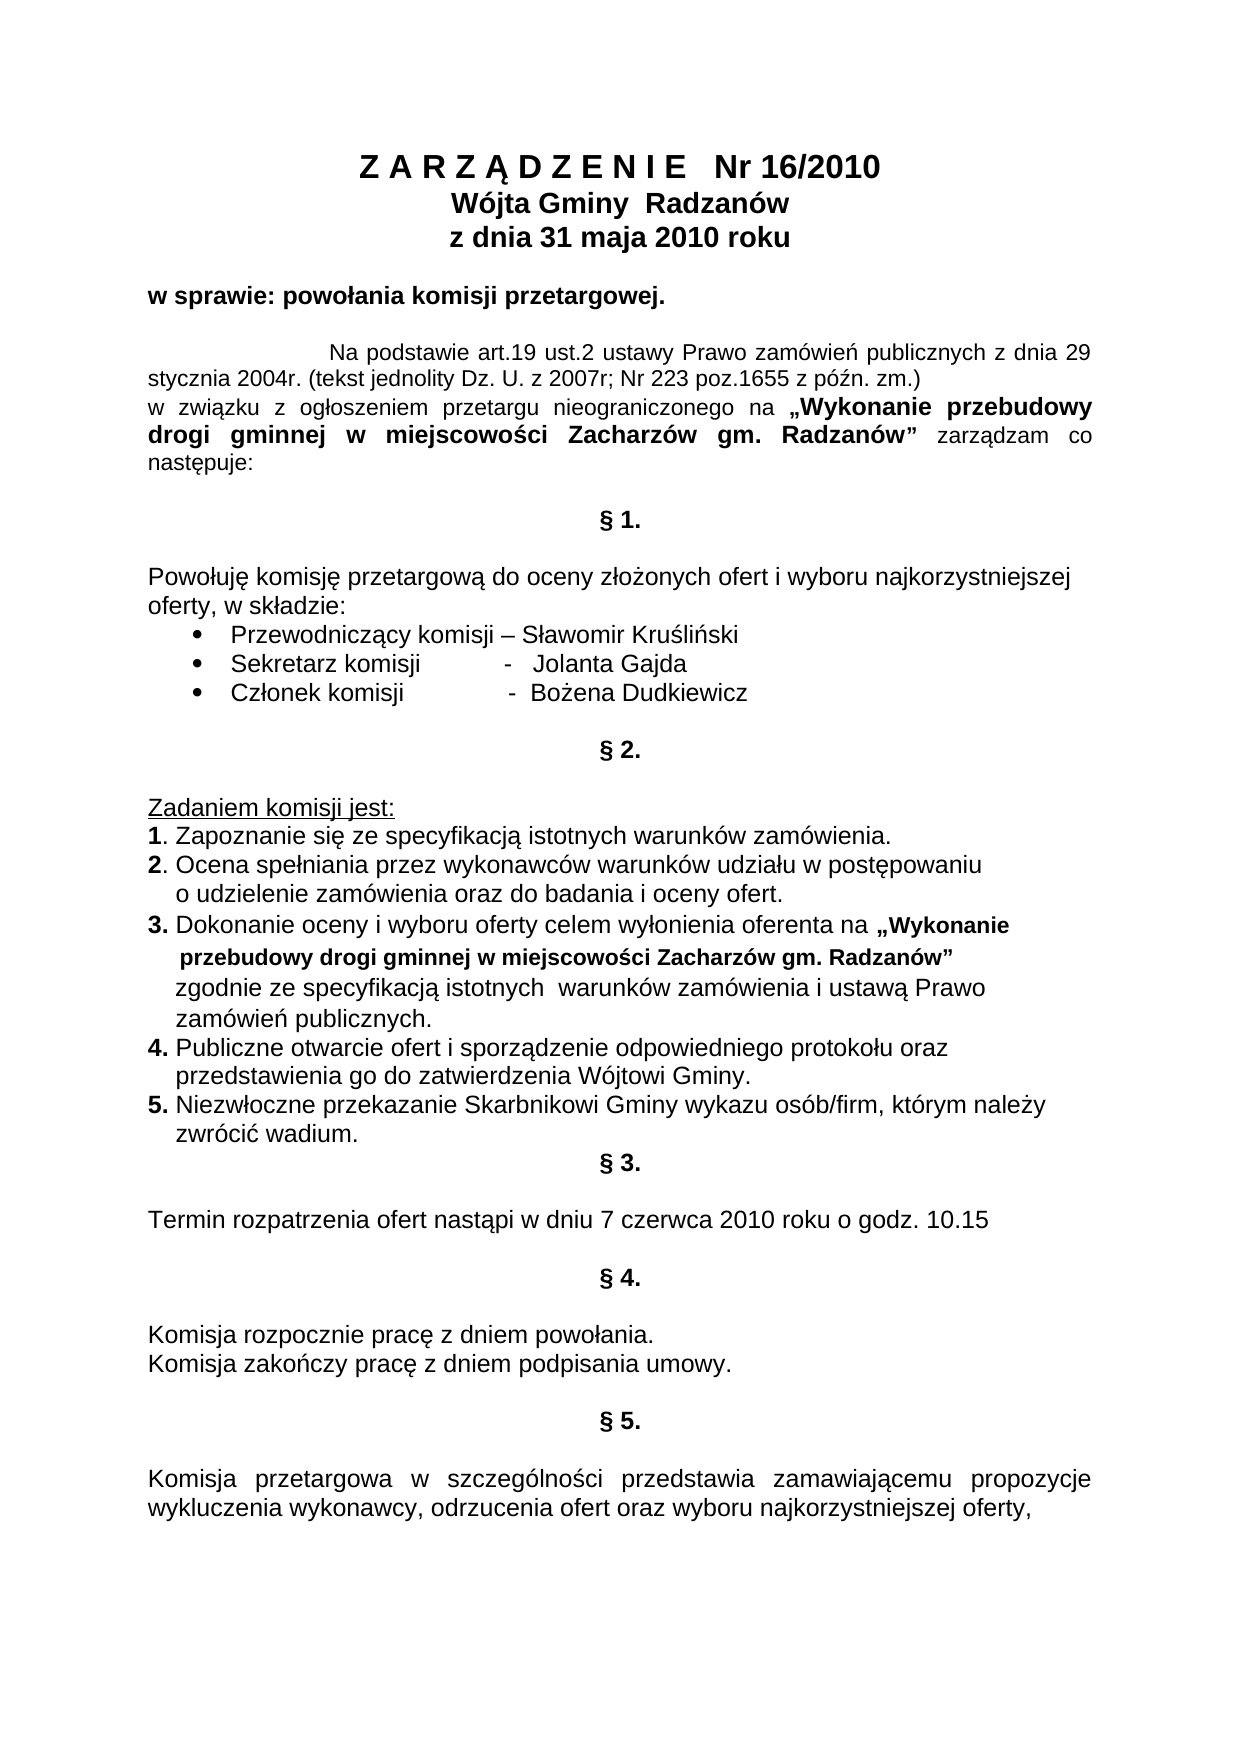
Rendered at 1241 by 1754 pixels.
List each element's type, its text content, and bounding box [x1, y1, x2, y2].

text § 1. [148, 505, 1093, 533]
text zwrócić wadium. [148, 1119, 1093, 1148]
text zamówień publicznych. [148, 1001, 1093, 1033]
text o udzielenie zamówienia oraz do badania i oceny ofert. [148, 879, 1093, 908]
text Na podstawie art.19 ust.2 ustawy Prawo zamówień publicznych z dnia 29 stycznia 2004r. (tekst jednolity Dz. U. z 2007r; Nr 223 poz.1655 z późn. zm.) [148, 339, 1093, 392]
text Komisja przetargowa w szczególności przedstawia zamawiającemu propozycje wykluczenia wykonawcy, odrzucenia ofert oraz wyboru najkorzystniejszej oferty, [148, 1464, 1093, 1521]
text w sprawie: powołania komisji przetargowej. [148, 281, 1093, 310]
text Zadaniem komisji jest: [148, 793, 1093, 821]
text Z A R Z Ą D Z E N I E Nr 16/2010 [148, 148, 1093, 186]
list Członek komisji - Bożena Dudkiewicz [193, 677, 1093, 706]
text Komisja zakończy pracę z dniem podpisania umowy. [148, 1349, 1093, 1378]
text Komisja rozpocznie pracę z dniem powołania. [148, 1320, 1093, 1349]
list Sekretarz komisji - Jolanta Gajda [193, 649, 1093, 677]
text 1. Zapoznanie się ze specyfikacją istotnych warunków zamówienia. [148, 821, 1093, 850]
text zgodnie ze specyfikacją istotnych warunków zamówienia i ustawą Prawo [148, 970, 1093, 1001]
text przebudowy drogi gminnej w miejscowości Zacharzów gm. Radzanów” [148, 939, 1093, 970]
text przedstawienia go do zatwierdzenia Wójtowi Gminy. [148, 1061, 1093, 1090]
text z dnia 31 maja 2010 roku [148, 219, 1093, 253]
text § 3. [148, 1148, 1093, 1176]
text w związku z ogłoszeniem przetargu nieograniczonego na „Wykonanie przebudowy drogi gminnej w miejscowości Zacharzów gm. Radzanów” zarządzam co następuje: [148, 392, 1093, 476]
text § 5. [148, 1406, 1093, 1435]
text 2. Ocena spełniania przez wykonawców warunków udziału w postępowaniu [148, 850, 1093, 879]
text 5. Niezwłoczne przekazanie Skarbnikowi Gminy wykazu osób/firm, którym należy [148, 1090, 1093, 1119]
text § 4. [148, 1263, 1093, 1291]
text Termin rozpatrzenia ofert nastąpi w dniu 7 czerwca 2010 roku o godz. 10.15 [148, 1205, 1093, 1234]
text 4. Publiczne otwarcie ofert i sporządzenie odpowiedniego protokołu oraz [148, 1033, 1093, 1061]
text § 2. [148, 735, 1093, 764]
list Przewodniczący komisji – Sławomir Kruśliński [193, 620, 1093, 649]
text Powołuję komisję przetargową do oceny złożonych ofert i wyboru najkorzystniejszej oferty, w składzie: [148, 562, 1093, 620]
text Wójta Gminy Radzanów [148, 186, 1093, 219]
text 3. Dokonanie oceny i wyboru oferty celem wyłonienia oferenta na „Wykonanie [148, 908, 1093, 939]
